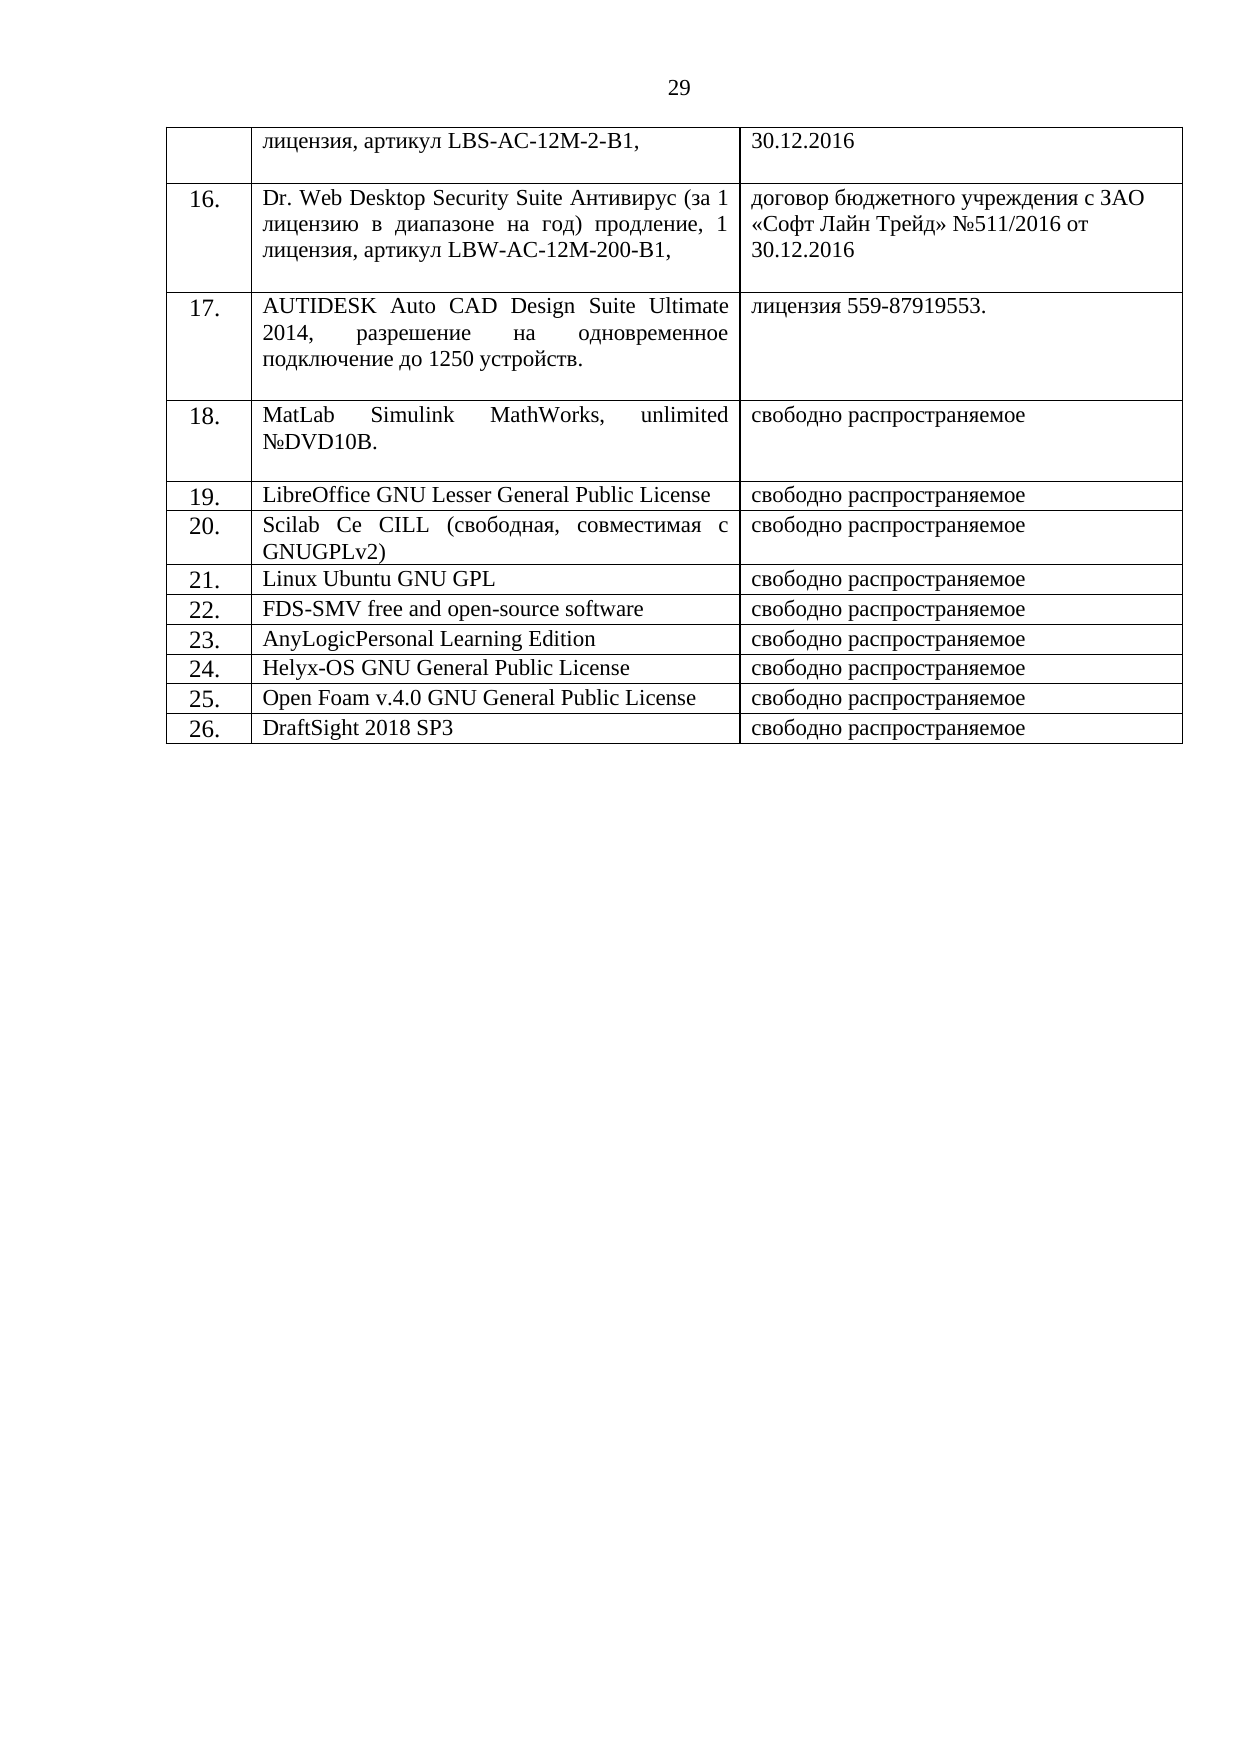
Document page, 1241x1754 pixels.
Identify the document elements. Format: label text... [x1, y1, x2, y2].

table_cell MatLab Simulink MathWorks, unlimited №DVD10B. [252, 401, 739, 481]
table_cell [167, 482, 251, 510]
table_cell свободно распространяемое [741, 655, 1182, 683]
table_cell [167, 184, 251, 292]
table_cell Scilab Ce CILL (свободная, совместимая с GNUGPLv2) [252, 511, 739, 564]
table_cell [167, 401, 251, 481]
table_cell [741, 128, 1182, 183]
table_cell [167, 565, 251, 594]
table_cell договор бюджетного учреждения с ЗАО «Софт Лайн Трейд» №511/2016 от 30.12.2016 [741, 184, 1182, 292]
table_cell [167, 293, 251, 400]
table_cell AUTIDESK Auto CAD Design Suite Ultimate 2014, разрешение на одновременное подключение до 1250 устройств. [252, 293, 739, 400]
table_cell свободно распространяемое [741, 401, 1182, 481]
table_cell [167, 655, 251, 683]
table_cell свободно распространяемое [741, 625, 1182, 653]
table_cell Open Foam v.4.0 GNU General Public License [252, 684, 739, 713]
table_cell свободно распространяемое [741, 565, 1182, 594]
table_cell FDS-SMV free and open-source software [252, 595, 739, 624]
table_cell [167, 625, 251, 653]
table_cell свободно распространяемое [741, 684, 1182, 713]
table_cell лицензия 559-87919553. [741, 293, 1182, 400]
table_cell Helyx-OS GNU General Public License [252, 655, 739, 683]
table_cell свободно распространяемое [741, 714, 1182, 743]
table_cell [167, 128, 251, 183]
table_cell DraftSight 2018 SP3 [252, 714, 739, 743]
table_cell [167, 684, 251, 713]
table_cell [252, 128, 739, 183]
table_cell LibreOffice GNU Lesser General Public License [252, 482, 739, 510]
table_cell Dr. Web Desktop Security Suite Антивирус (за 1 лицензию в диапазоне на год) продление, 1 лицензия, артикул LBW-AC-12M-200-B1, [252, 184, 739, 292]
table_cell [167, 595, 251, 624]
table_cell Linux Ubuntu GNU GPL [252, 565, 739, 594]
table_cell свободно распространяемое [741, 595, 1182, 624]
table_cell свободно распространяемое [741, 511, 1182, 564]
table_cell [167, 714, 251, 743]
table_cell AnyLogicPersonal Learning Edition [252, 625, 739, 653]
table_cell свободно распространяемое [741, 482, 1182, 510]
table_cell [167, 511, 251, 564]
